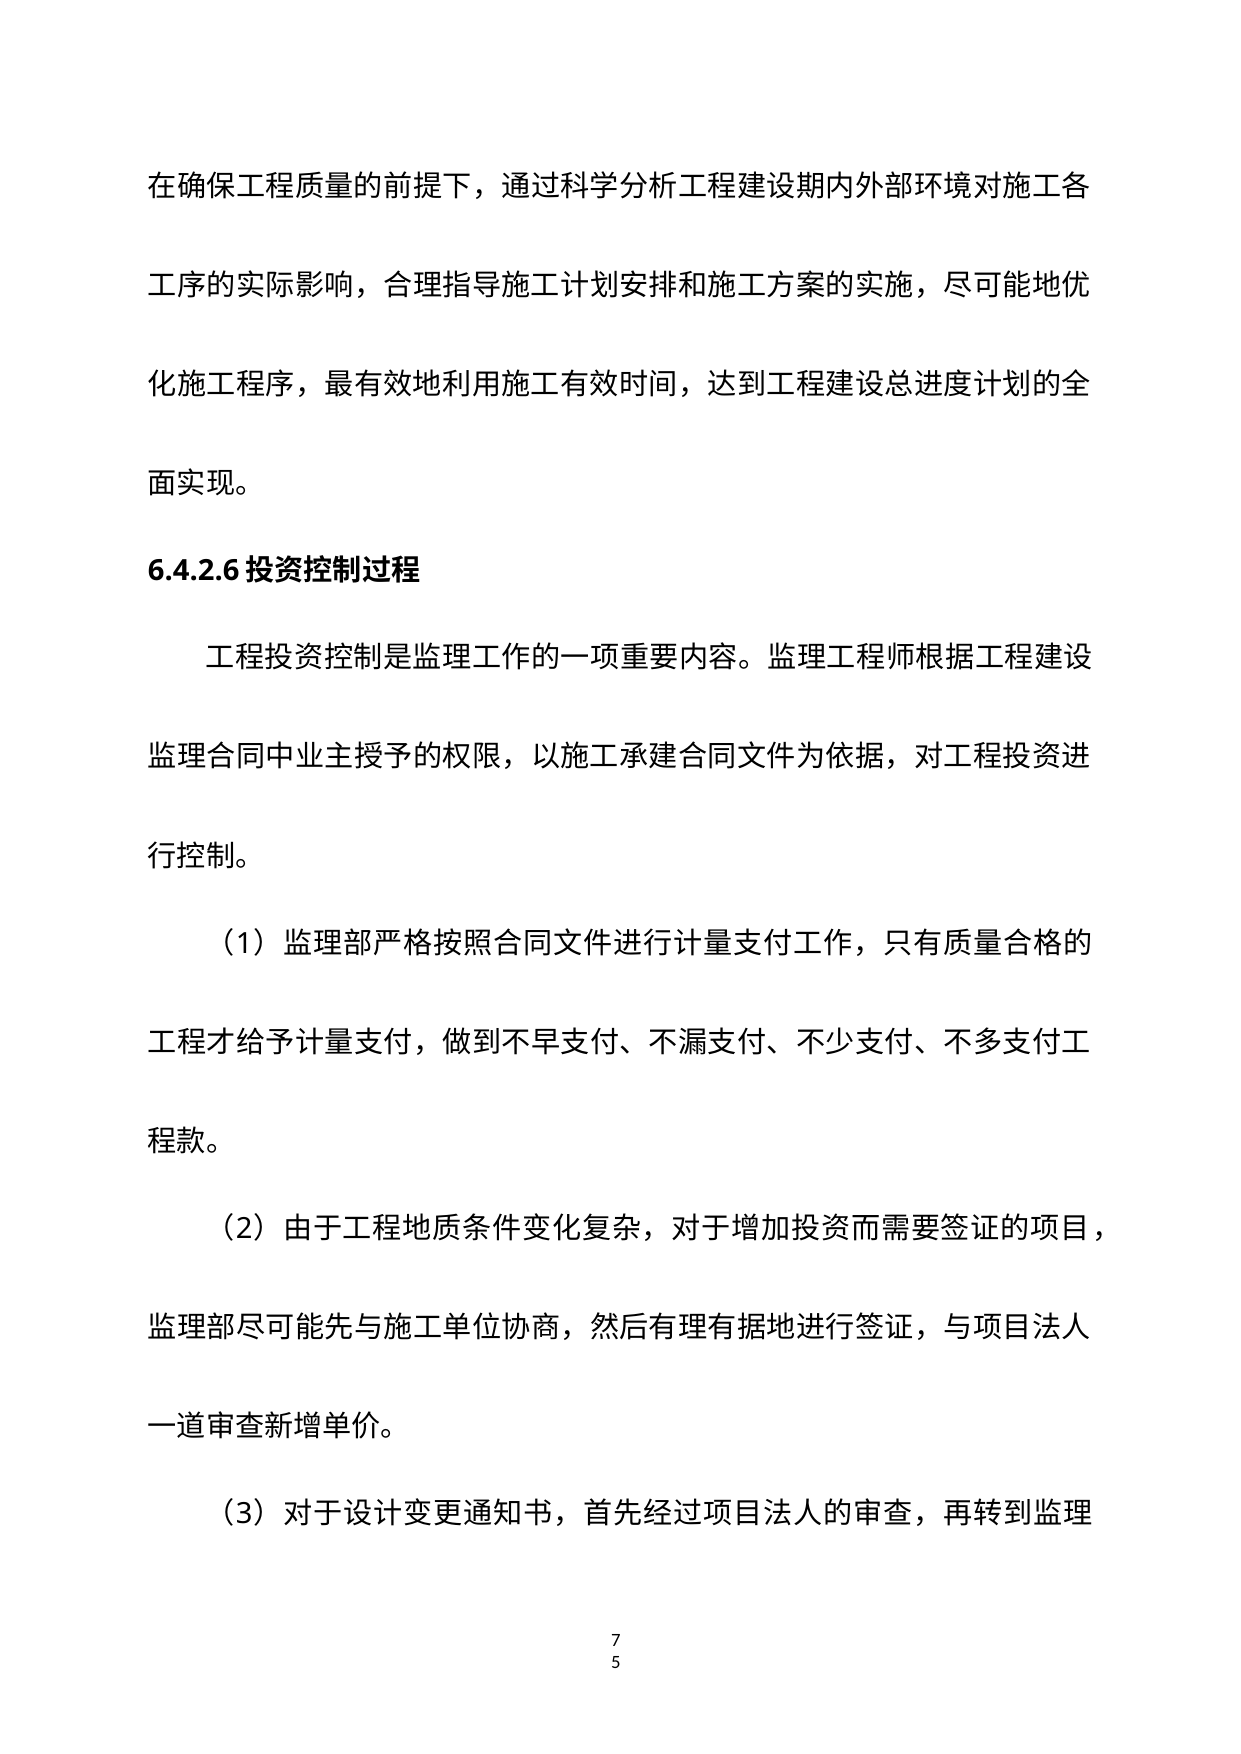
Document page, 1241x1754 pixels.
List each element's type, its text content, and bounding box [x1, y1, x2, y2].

text 工程投资控制是监理工作的一项重要内容。监理工程师根据工程建设监理合同中业主授予的权限，以施工承建合同文件为依据，对工程投资进行控制。 [148, 622, 1093, 886]
text 6.4.2.6投资控制过程 [148, 535, 994, 601]
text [148, 1478, 1093, 1544]
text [148, 151, 1093, 514]
text （2）由于工程地质条件变化复杂，对于增加投资而需要签证的项目，监理部尽可能先与施工单位协商，然后有理有据地进行签证，与项目法人一道审查新增单价。 [148, 1193, 1093, 1457]
text （1）监理部严格按照合同文件进行计量支付工作，只有质量合格的工程才给予计量支付，做到不早支付、不漏支付、不少支付、不多支付工程款。 [148, 907, 1093, 1172]
